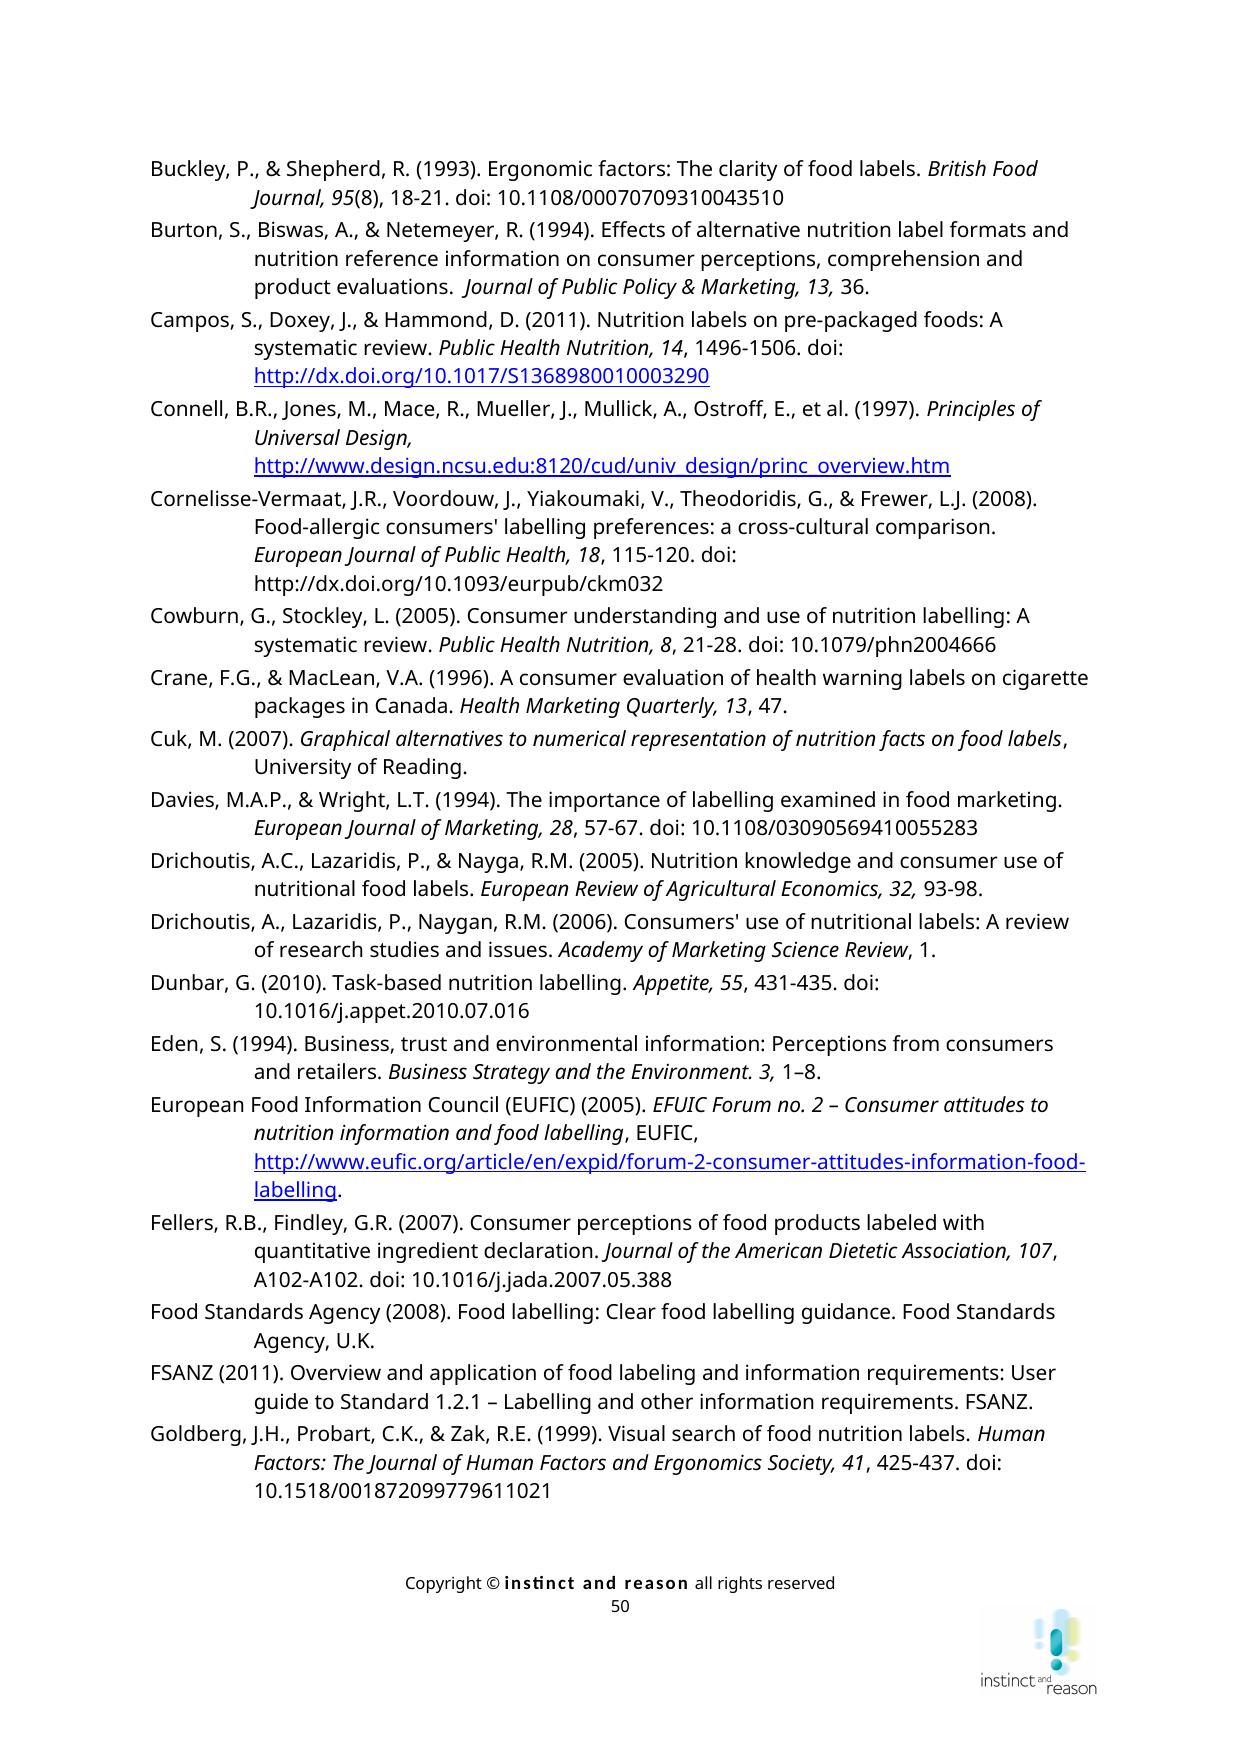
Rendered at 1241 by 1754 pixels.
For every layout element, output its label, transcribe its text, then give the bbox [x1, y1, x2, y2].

text Dunbar, G. (2010). Task-based nutrition labelling. Appetite, 55, 431-435. doi: 10.1016/j.appet.2010.07.016 [150, 968, 1090, 1025]
text Campos, S., Doxey, J., & Hammond, D. (2011). Nutrition labels on pre-packaged foods: A systematic review. Public Health Nutrition, 14, 1496-1506. doi: http://dx.doi.org/10.1017/S1368980010003290 [150, 305, 1090, 390]
text Cuk, M. (2007). Graphical alternatives to numerical representation of nutrition facts on food labels, University of Reading. [150, 724, 1090, 781]
picture [978, 1604, 1099, 1697]
text Buckley, P., & Shepherd, R. (1993). Ergonomic factors: The clarity of food labels. British Food Journal, 95(8), 18-21. doi: 10.1108/00070709310043510 [150, 154, 1090, 211]
text Cornelisse-Vermaat, J.R., Voordouw, J., Yiakoumaki, V., Theodoridis, G., & Frewer, L.J. (2008). Food-allergic consumers' labelling preferences: a cross-cultural comparison. European Journal of Public Health, 18, 115-120. doi: http://dx.doi.org/10.1093/eurpub/ckm032 [150, 484, 1090, 597]
text Crane, F.G., & MacLean, V.A. (1996). A consumer evaluation of health warning labels on cigarette packages in Canada. Health Marketing Quarterly, 13, 47. [150, 663, 1090, 719]
text Fellers, R.B., Findley, G.R. (2007). Consumer perceptions of food products labeled with quantitative ingredient declaration. Journal of the American Dietetic Association, 107, A102-A102. doi: 10.1016/j.jada.2007.05.388 [150, 1208, 1090, 1293]
text Burton, S., Biswas, A., & Netemeyer, R. (1994). Effects of alternative nutrition label formats and nutrition reference information on consumer perceptions, comprehension and product evaluations. Journal of Public Policy & Marketing, 13, 36. [150, 215, 1090, 301]
text Drichoutis, A., Lazaridis, P., Naygan, R.M. (2006). Consumers' use of nutritional labels: A review of research studies and issues. Academy of Marketing Science Review, 1. [150, 907, 1090, 964]
text Eden, S. (1994). Business, trust and environmental information: Perceptions from consumers and retailers. Business Strategy and the Environment. 3, 1–8. [150, 1029, 1090, 1086]
text Cowburn, G., Stockley, L. (2005). Consumer understanding and use of nutrition labelling: A systematic review. Public Health Nutrition, 8, 21-28. doi: 10.1079/phn2004666 [150, 602, 1090, 658]
text FSANZ (2011). Overview and application of food labeling and information requirements: User guide to Standard 1.2.1 – Labelling and other information requirements. FSANZ. [150, 1358, 1090, 1415]
text Connell, B.R., Jones, M., Mace, R., Mueller, J., Mullick, A., Ostroff, E., et al. (1997). Principles of Universal Design, http://www.design.ncsu.edu:8120/cud/univ_design/princ_overview.htm [150, 394, 1090, 479]
text Drichoutis, A.C., Lazaridis, P., & Nayga, R.M. (2005). Nutrition knowledge and consumer use of nutritional food labels. European Review of Agricultural Economics, 32, 93-98. [150, 846, 1090, 903]
text Davies, M.A.P., & Wright, L.T. (1994). The importance of labelling examined in food marketing. European Journal of Marketing, 28, 57-67. doi: 10.1108/03090569410055283 [150, 785, 1090, 842]
text European Food Information Council (EUFIC) (2005). EFUIC Forum no. 2 – Consumer attitudes to nutrition information and food labelling, EUFIC, http://www.eufic.org/article/en/expid/forum-2-consumer-attitudes-information-food-labelling. [150, 1090, 1090, 1204]
text Goldberg, J.H., Probart, C.K., & Zak, R.E. (1999). Visual search of food nutrition labels. Human Factors: The Journal of Human Factors and Ergonomics Society, 41, 425-437. doi: 10.1518/001872099779611021 [150, 1419, 1090, 1505]
text Food Standards Agency (2008). Food labelling: Clear food labelling guidance. Food Standards Agency, U.K. [150, 1297, 1090, 1354]
